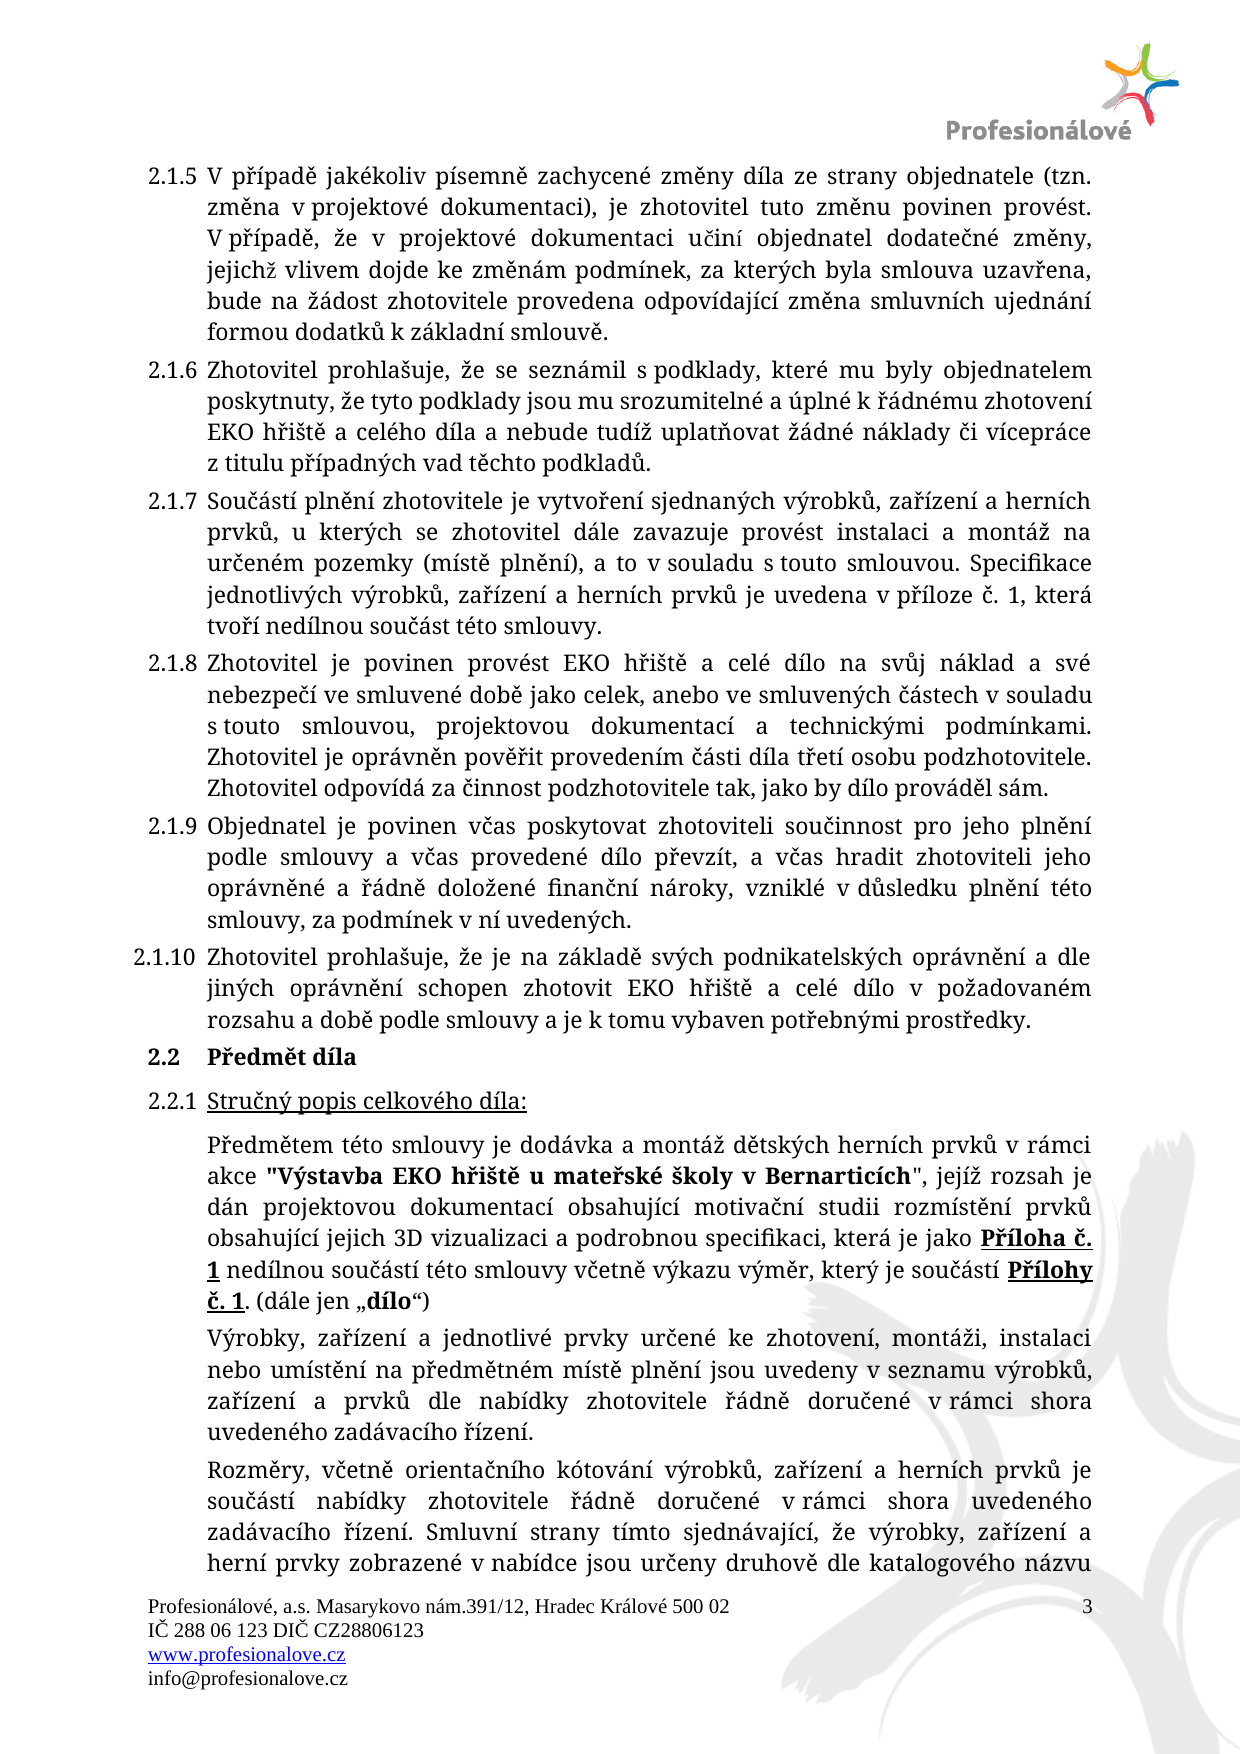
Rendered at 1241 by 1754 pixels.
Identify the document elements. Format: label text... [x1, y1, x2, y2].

list Zhotovitel je povinen provést EKO hřiště a celé dílo na svůj náklad a své nebezpečí ve smluvené době jako celek, anebo ve smluvených částech v souladu s touto smlouvou, projektovou dokumentací a technickými podmínkami. Zhotovitel je oprávněn pověřit provedením části díla třetí osobu podzhotovitele. Zhotovitel odpovídá za činnost podzhotovitele tak, jako by dílo prováděl sám. [148, 647, 1092, 803]
list Předmět díla [148, 1041, 1092, 1072]
text Výrobky, zařízení a jednotlivé prvky určené ke zhotovení, montáži, instalaci nebo umístění na předmětném místě plnění jsou uvedeny v seznamu výrobků, zařízení a prvků dle nabídky zhotovitele řádně doručené v rámci shora uvedeného zadávacího řízení. [207, 1322, 1092, 1447]
picture [779, 1097, 1240, 1754]
picture [928, 31, 1185, 149]
list Součástí plnění zhotovitele je vytvoření sjednaných výrobků, zařízení a herních prvků, u kterých se zhotovitel dále zavazuje provést instalaci a montáž na určeném pozemky (místě plnění), a to v souladu s touto smlouvou. Specifikace jednotlivých výrobků, zařízení a herních prvků je uvedena v příloze č. 1, která tvoří nedílnou součást této smlouvy. [148, 485, 1092, 641]
list V případě jakékoliv písemně zachycené změny díla ze strany objednatele (tzn. změna v projektové dokumentaci), je zhotovitel tuto změnu povinen provést. V případě, že v projektové dokumentaci uin objednatel dodatečné změny, jejich vlivem dojde ke změnám podmínek, za kterých byla smlouva uzavřena, bude na žádost zhotovitele provedena odpovídající změna smluvních ujednání formou dodatků k základní smlouvě. [148, 160, 1092, 347]
list Objednatel je povinen včas poskytovat zhotoviteli součinnost pro jeho plnění podle smlouvy a včas provedené dílo převzít, a včas hradit zhotoviteli jeho oprávněné a řádně doložené finanční nároky, vzniklé v důsledku plnění této smlouvy, za podmínek v ní uvedených. [148, 810, 1092, 935]
list Zhotovitel prohlašuje, že je na základě svých podnikatelských oprávnění a dle jiných oprávnění schopen zhotovit EKO hřiště a celé dílo v požadovaném rozsahu a době podle smlouvy a je k tomu vybaven potřebnými prostředky. [133, 941, 1092, 1035]
list Stručný popis celkového díla: [148, 1085, 1092, 1116]
text Předmětem této smlouvy je dodávka a montáž dětských herních prvků v rámci akce "Výstavba EKO hřiště u mateřské školy v Bernarticích", jejíž rozsah je dán projektovou dokumentací obsahující motivační studii rozmístění prvků obsahující jejich 3D vizualizaci a podrobnou specifikaci, která je jako Příloha č. 1 nedílnou součástí této smlouvy včetně výkazu výměr, který je součástí Přílohy č. 1. (dále jen „dílo“) [207, 1128, 1092, 1316]
list Zhotovitel prohlašuje, že se seznámil s podklady, které mu byly objednatelem poskytnuty, že tyto podklady jsou mu srozumitelné a úplné k řádnému zhotovení EKO hřiště a celého díla a nebude tudíž uplatňovat žádné náklady či vícepráce z titulu případných vad těchto podkladů. [148, 353, 1092, 478]
